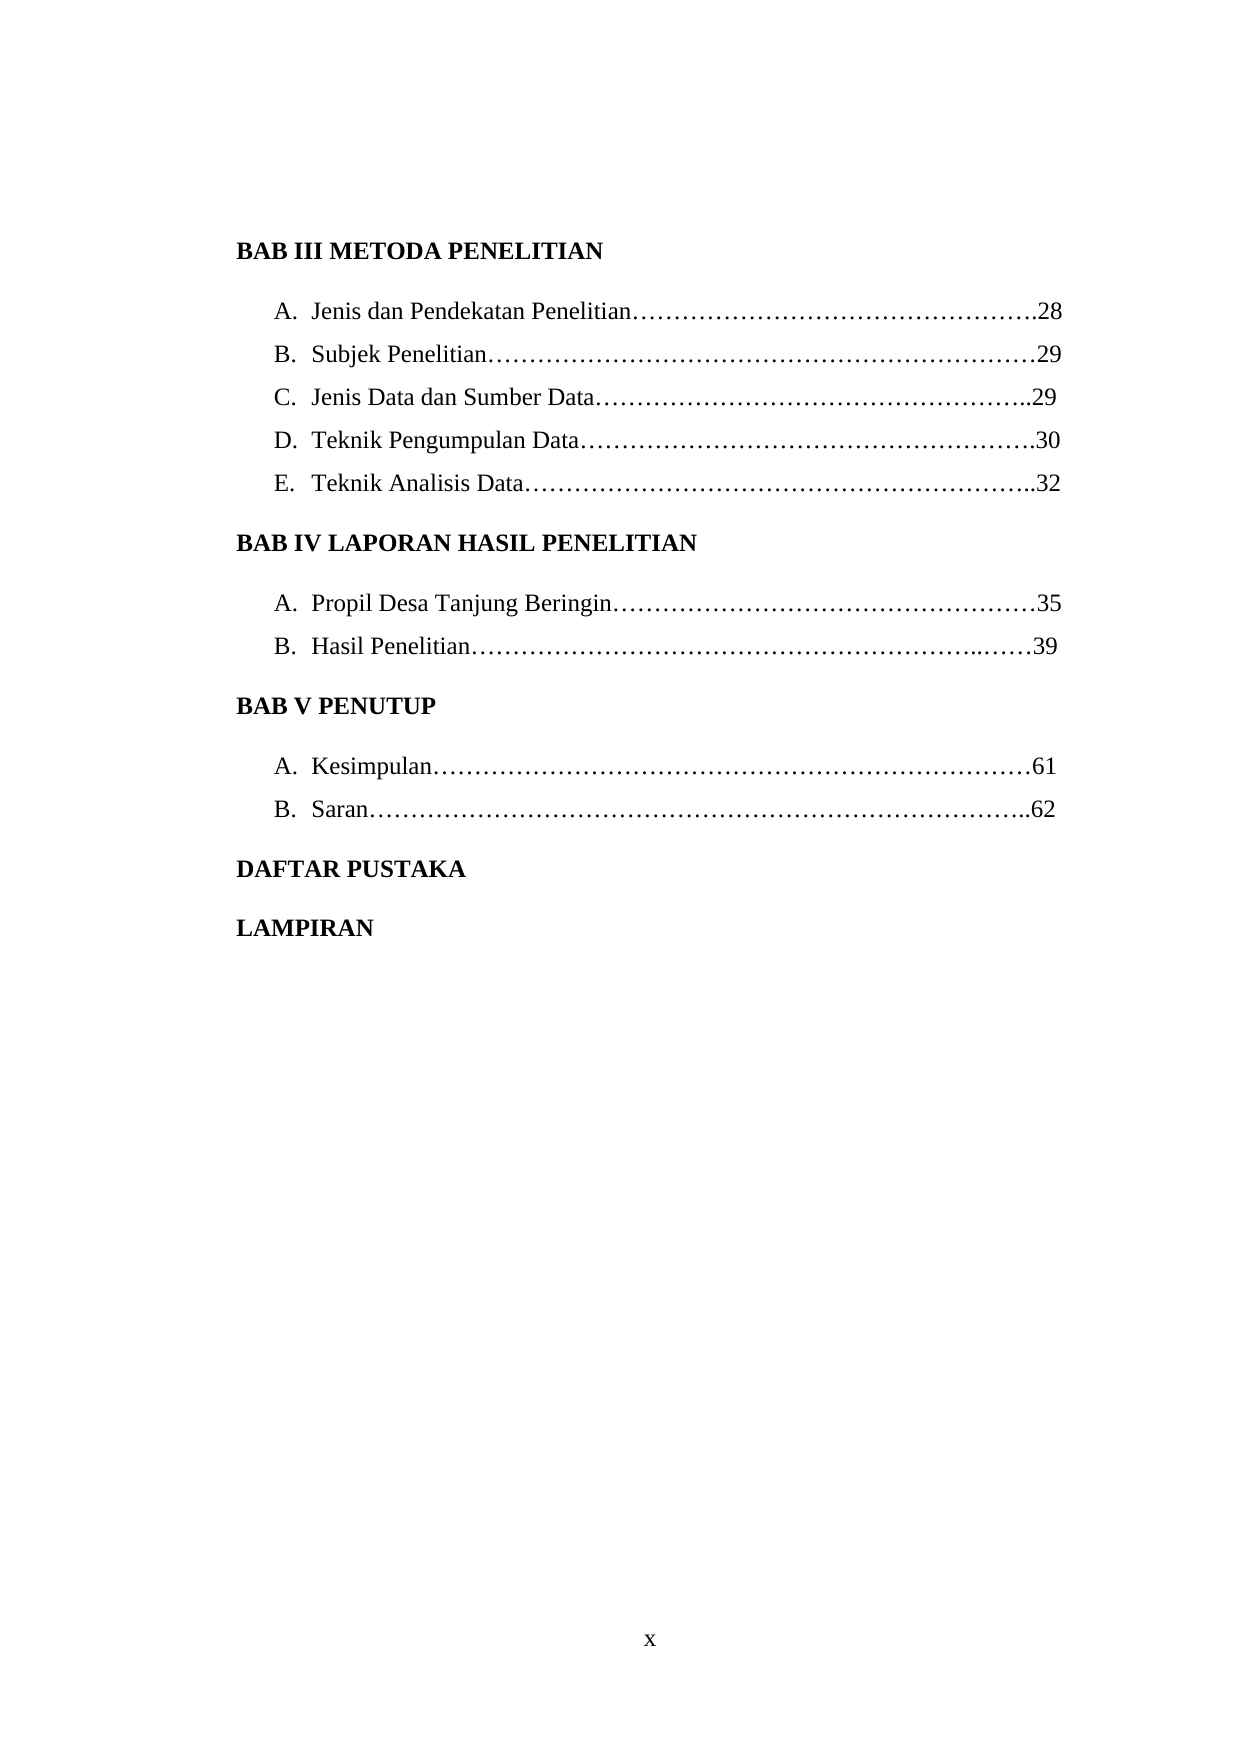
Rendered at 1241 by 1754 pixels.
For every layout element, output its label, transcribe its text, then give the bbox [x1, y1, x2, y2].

text BAB V PENUTUP [236, 691, 1063, 720]
list Hasil Penelitian……………………………………………………..……39 [274, 631, 1063, 660]
list Teknik Pengumpulan Data……………………………………………….30 [274, 425, 1063, 454]
list Kesimpulan………………………………………………………………61 [274, 751, 1063, 779]
text BAB III METODA PENELITIAN [236, 236, 1063, 265]
text BAB IV LAPORAN HASIL PENELITIAN [236, 528, 1063, 557]
list Jenis Data dan Sumber Data……………………………………………..29 [274, 382, 1063, 411]
list Propil Desa Tanjung Beringin……………………………………………35 [274, 588, 1063, 617]
text DAFTAR PUSTAKA [236, 854, 1063, 882]
list Teknik Analisis Data……………………………………………………..32 [274, 468, 1063, 497]
list Saran……………………………………………………………………..62 [274, 794, 1063, 823]
text LAMPIRAN [236, 913, 1063, 942]
list Jenis dan Pendekatan Penelitian………………………………………….28 [274, 296, 1063, 325]
list Subjek Penelitian…………………………………………………………29 [274, 339, 1063, 368]
